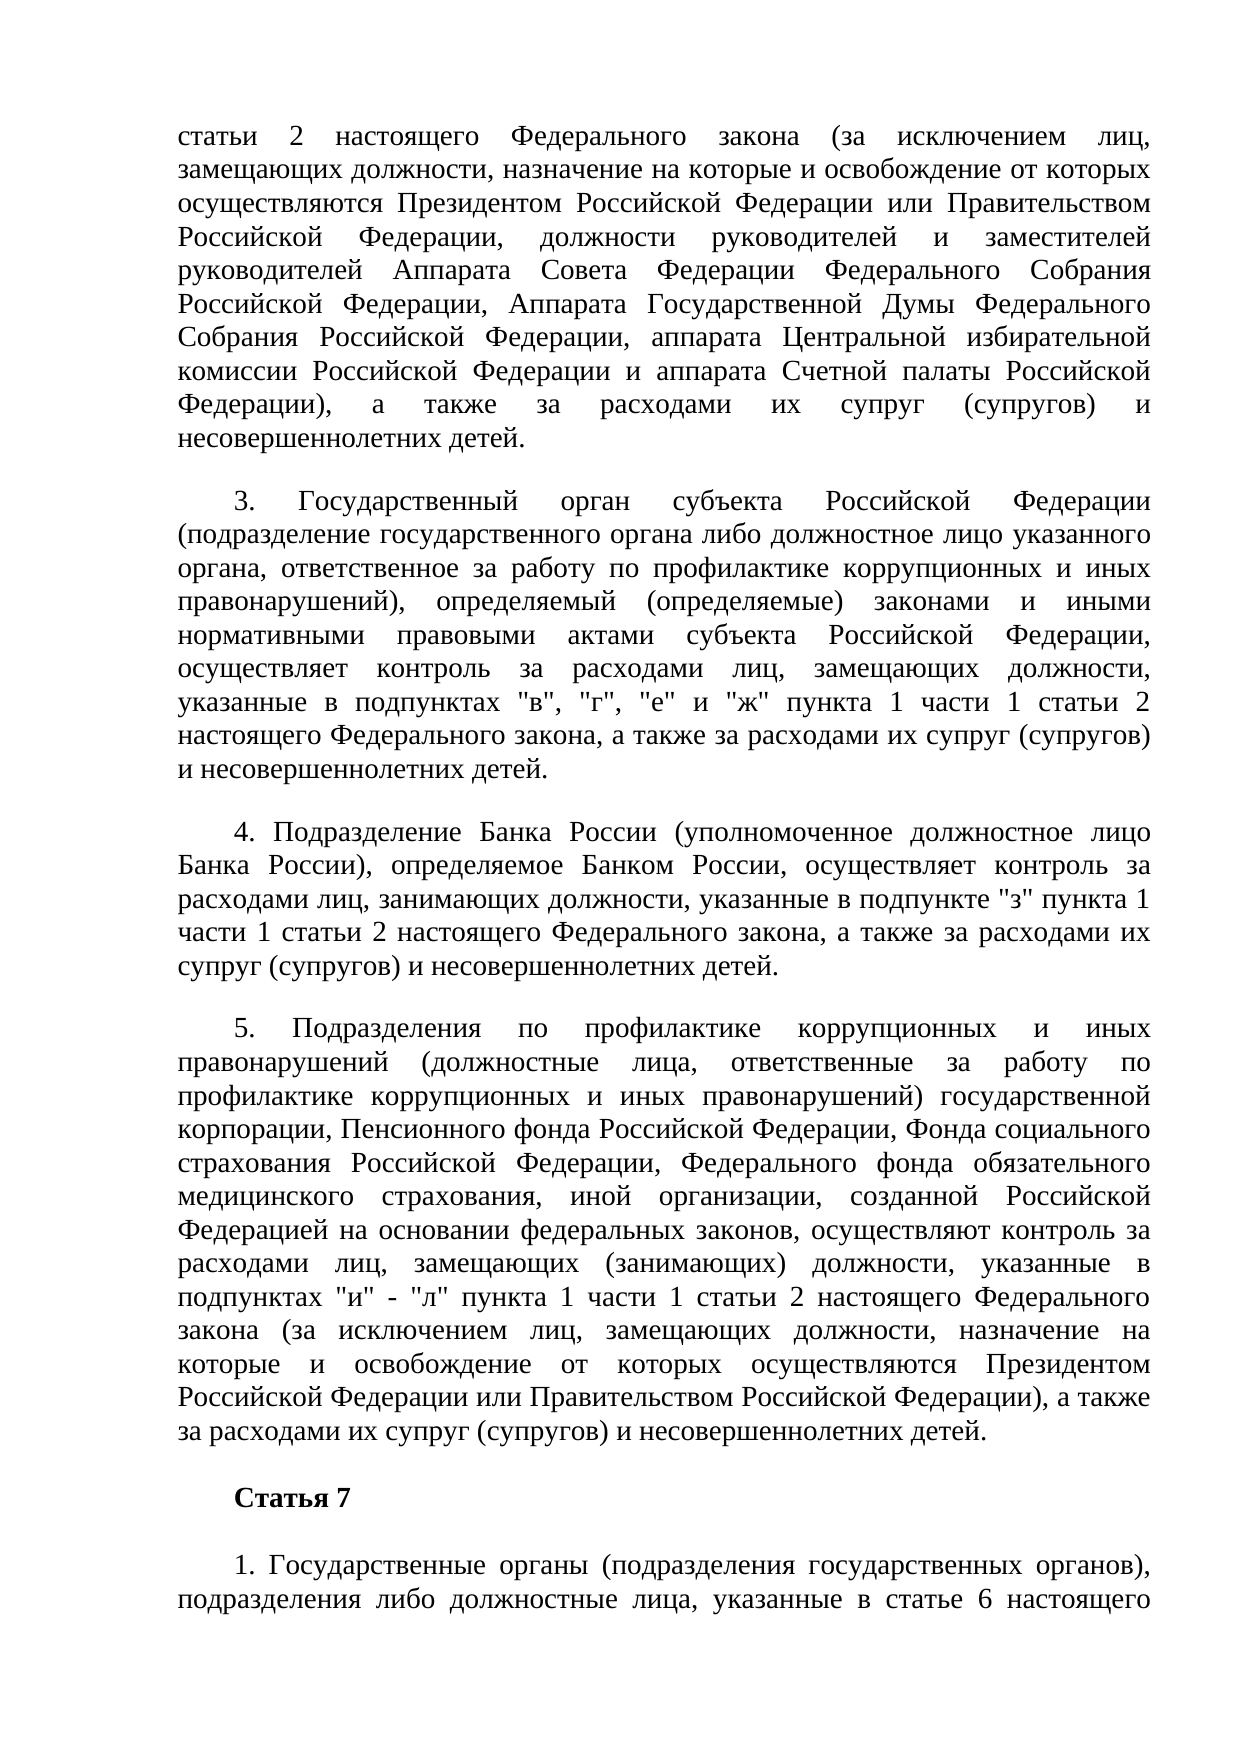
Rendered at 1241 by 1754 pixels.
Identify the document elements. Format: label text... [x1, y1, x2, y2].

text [177, 1547, 1152, 1614]
title Статья 7 [177, 1480, 1152, 1514]
text 4. Подразделение Банка России (уполномоченное должностное лицо Банка России), определяемое Банком России, осуществляет контроль за расходами лиц, занимающих должности, указанные в подпункте "з" пункта 1 части 1 статьи 2 настоящего Федерального закона, а также за расходами их супруг (супругов) и несовершеннолетних детей. [177, 814, 1152, 981]
text 3. Государственный орган субъекта Российской Федерации (подразделение государственного органа либо должностное лицо указанного органа, ответственное за работу по профилактике коррупционных и иных правонарушений), определяемый (определяемые) законами и иными нормативными правовыми актами субъекта Российской Федерации, осуществляет контроль за расходами лиц, замещающих должности, указанные в подпунктах "в", "г", "е" и "ж" пункта 1 части 1 статьи 2 настоящего Федерального закона, а также за расходами их супруг (супругов) и несовершеннолетних детей. [177, 483, 1152, 784]
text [177, 118, 1152, 453]
text 5. Подразделения по профилактике коррупционных и иных правонарушений (должностные лица, ответственные за работу по профилактике коррупционных и иных правонарушений) государственной корпорации, Пенсионного фонда Российской Федерации, Фонда социального страхования Российской Федерации, Федерального фонда обязательного медицинского страхования, иной организации, созданной Российской Федерацией на основании федеральных законов, осуществляют контроль за расходами лиц, замещающих (занимающих) должности, указанные в подпунктах "и" - "л" пункта 1 части 1 статьи 2 настоящего Федерального закона (за исключением лиц, замещающих должности, назначение на которые и освобождение от которых осуществляются Президентом Российской Федерации или Правительством Российской Федерации), а также за расходами их супруг (супругов) и несовершеннолетних детей. [177, 1011, 1152, 1447]
